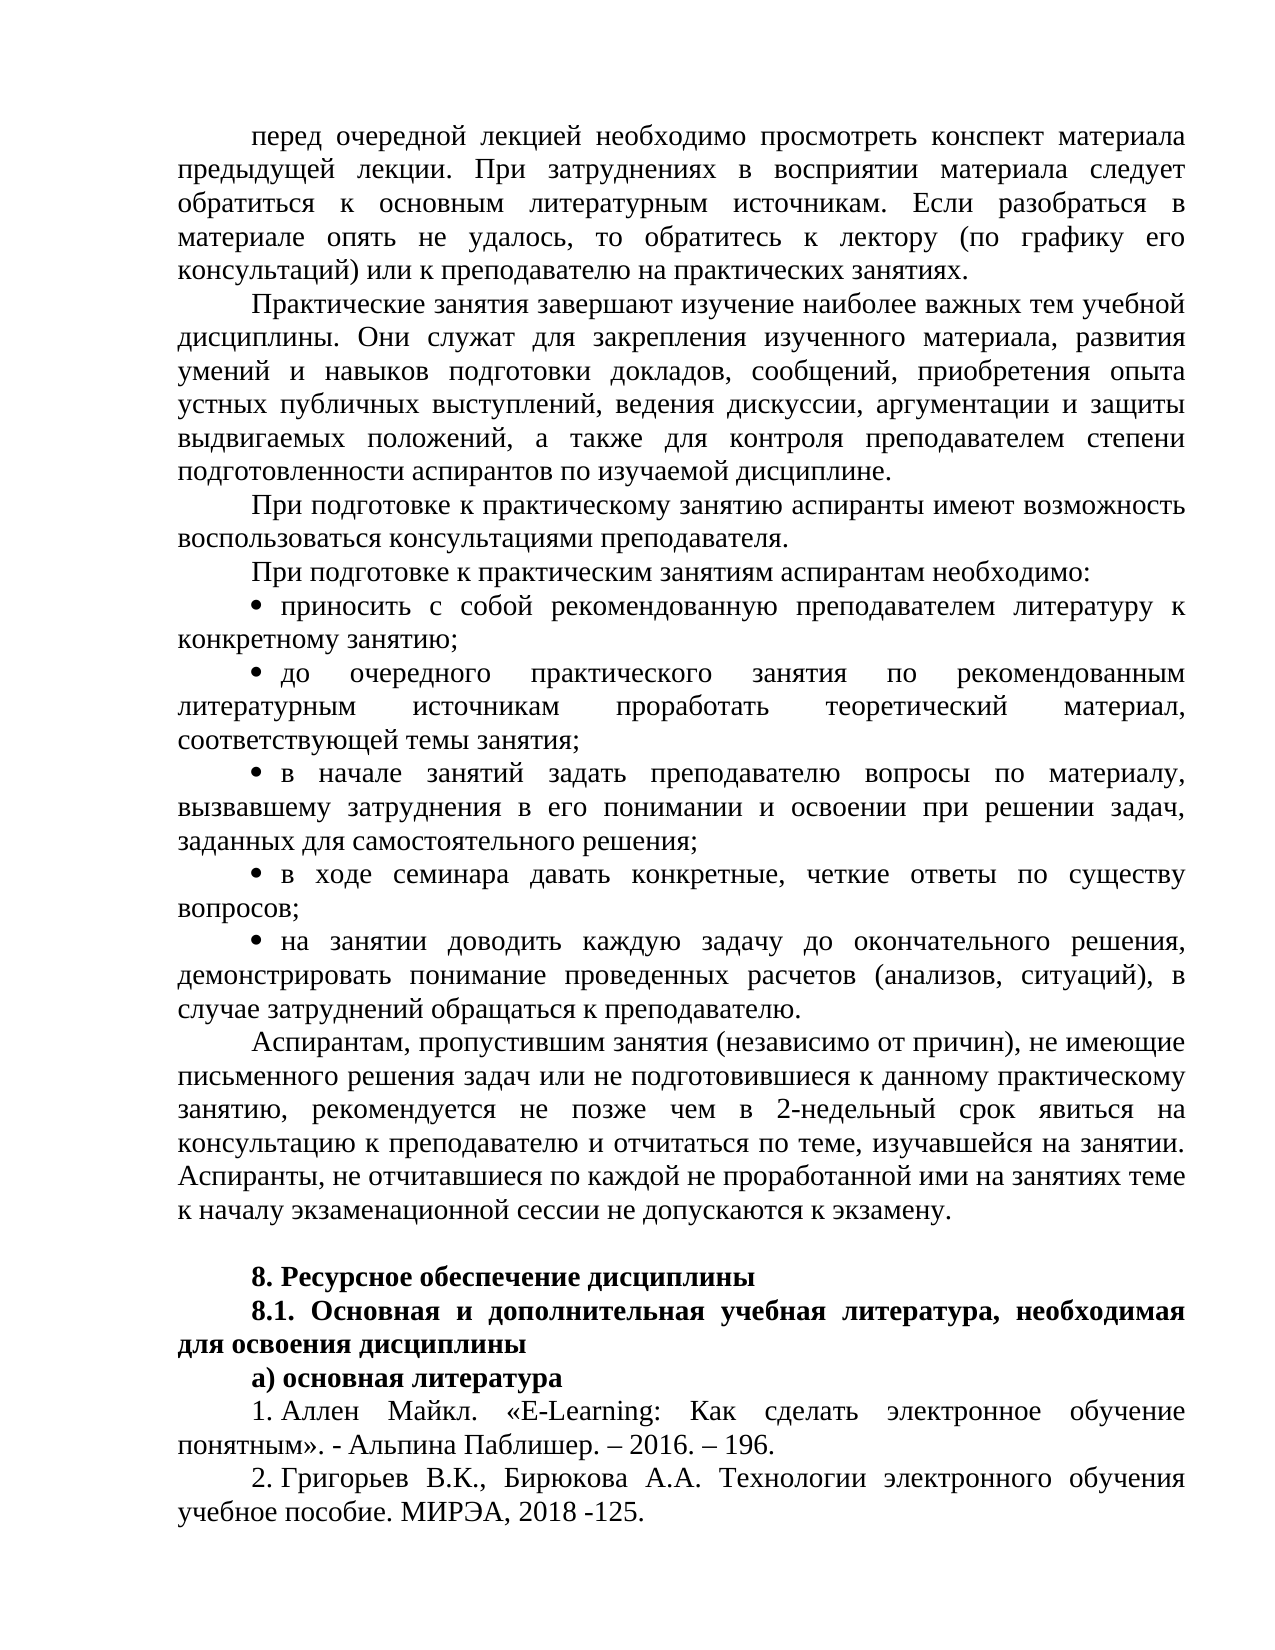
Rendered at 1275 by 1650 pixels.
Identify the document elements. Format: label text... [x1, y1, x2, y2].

text Аспирантам, пропустившим занятия (независимо от причин), не имеющие письменного решения задач или не подготовившиеся к данному практическому занятию, рекомендуется не позже чем в 2-недельный срок явиться на консультацию к преподавателю и отчитаться по теме, изучавшейся на занятии. Аспиранты, не отчитавшиеся по каждой не проработанной ими на занятиях теме к началу экзаменационной сессии не допускаются к экзамену. [177, 1024, 1186, 1226]
list в ходе семинара давать конкретные, четкие ответы по существу вопросов; [177, 856, 1186, 923]
list перед очередной лекцией необходимо просмотреть конспект материала предыдущей лекции. При затруднениях в восприятии материала следует обратиться к основным литературным источникам. Если разобраться в материале опять не удалось, то обратитесь к лектору (по графику его консультаций) или к преподавателю на практических занятиях. [177, 118, 1186, 286]
text а) основная литература [177, 1360, 1186, 1393]
text При подготовке к практическому занятию аспиранты имеют возможность воспользоваться консультациями преподавателя. [177, 487, 1186, 554]
list При подготовке к практическим занятиям аспирантам необходимо: [177, 554, 1186, 588]
list до очередного практического занятия по рекомендованным литературным источникам проработать теоретический материал, соответствующей темы занятия; [177, 655, 1186, 756]
list Аллен Майкл. «E-Learning: Как сделать электронное обучение понятным». - Альпина Паблишер. – 2016. – 196. [177, 1393, 1186, 1460]
list приносить с собой рекомендованную преподавателем литературу к конкретному занятию; [177, 588, 1186, 655]
text Практические занятия завершают изучение наиболее важных тем учебной дисциплины. Они служат для закрепления изученного материала, развития умений и навыков подготовки докладов, сообщений, приобретения опыта устных публичных выступлений, ведения дискуссии, аргументации и защиты выдвигаемых положений, а также для контроля преподавателем степени подготовленности аспирантов по изучаемой дисциплине. [177, 286, 1186, 487]
list в начале занятий задать преподавателю вопросы по материалу, вызвавшему затруднения в его понимании и освоении при решении задач, заданных для самостоятельного решения; [177, 756, 1186, 856]
list Ресурсное обеспечение дисциплины [177, 1259, 1186, 1293]
list Григорьев В.К., Бирюкова А.А. Технологии электронного обучения учебное пособие. МИРЭА, 2018 -125. [177, 1460, 1186, 1527]
list на занятии доводить каждую задачу до окончательного решения, демонстрировать понимание проведенных расчетов (анализов, ситуаций), в случае затруднений обращаться к преподавателю. [177, 923, 1186, 1024]
text 8.1. Основная и дополнительная учебная литература, необходимая для освоения дисциплины [177, 1293, 1186, 1360]
